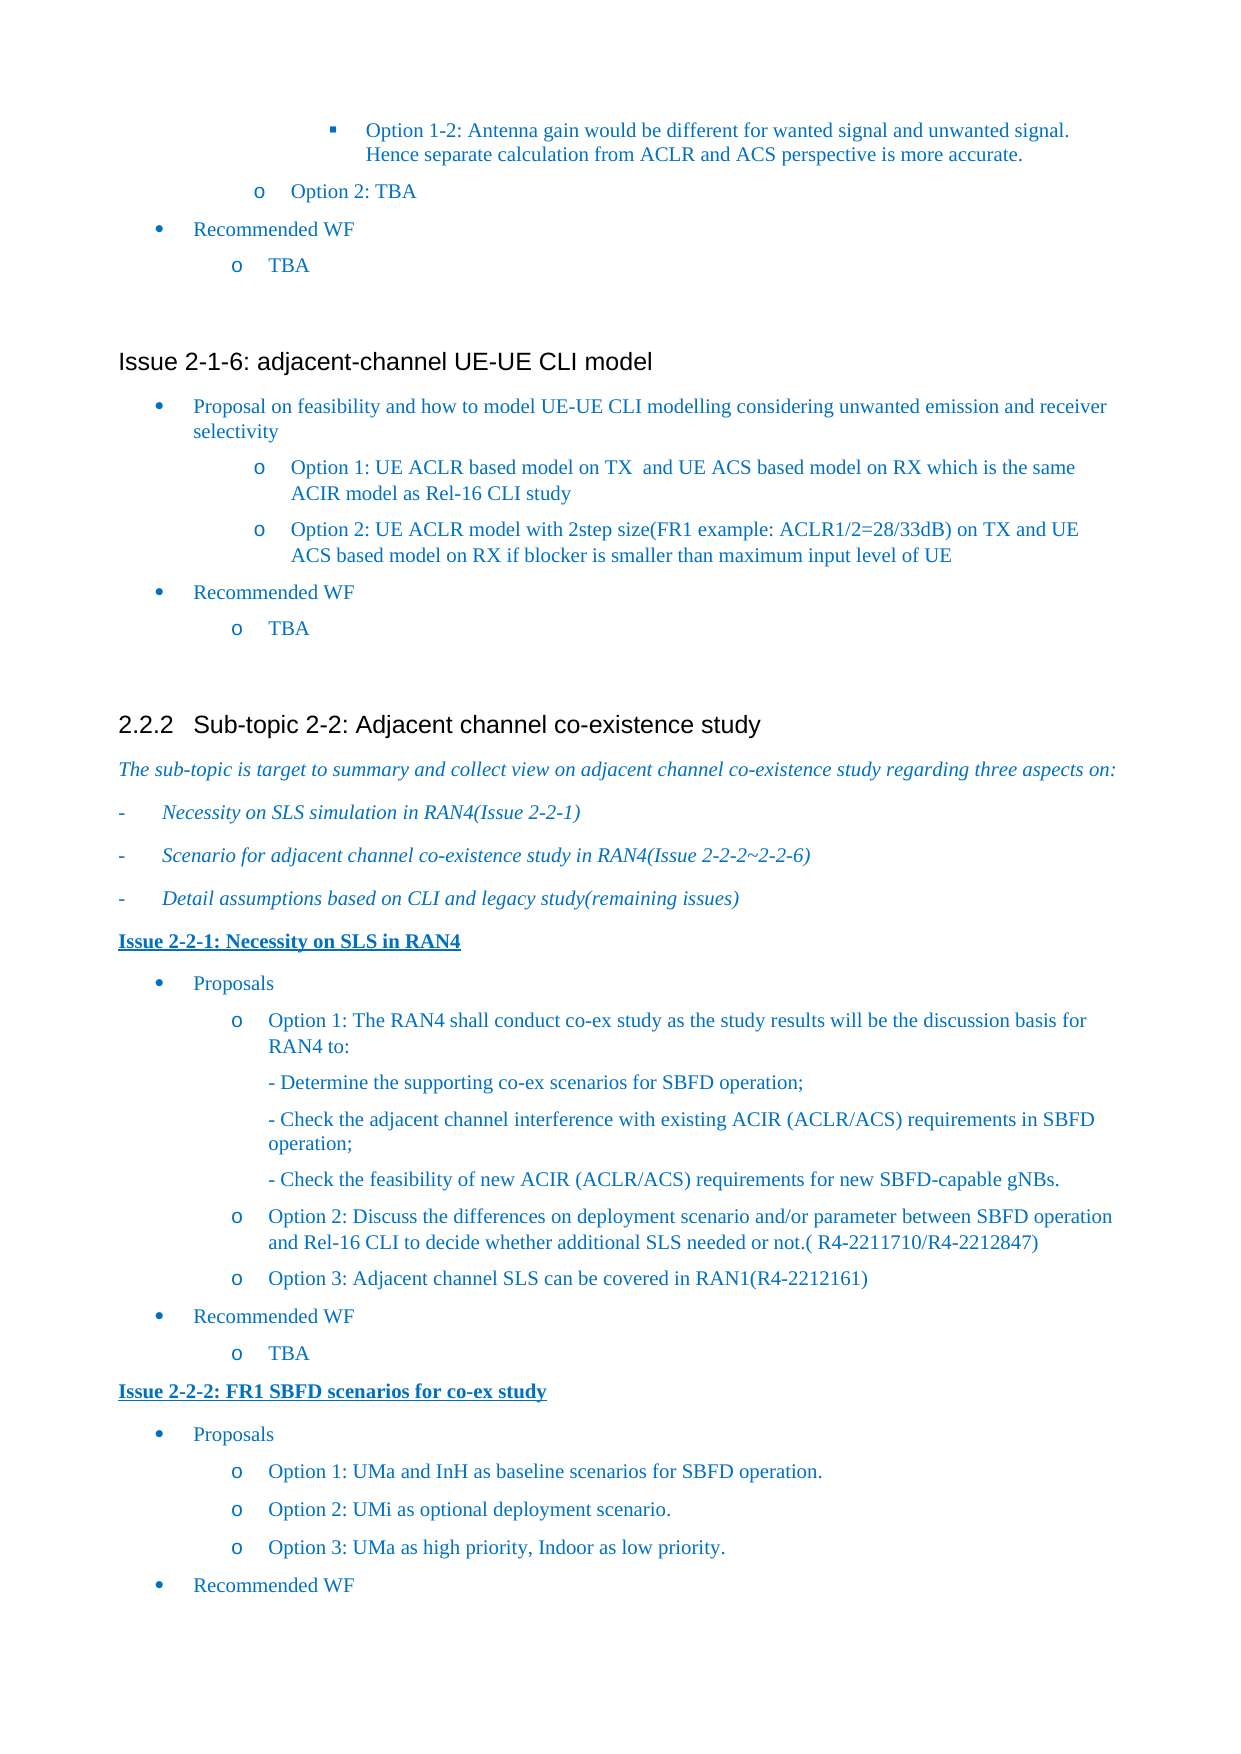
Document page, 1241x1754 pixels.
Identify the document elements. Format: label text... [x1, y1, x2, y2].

list Option 1: UMa and InH as baseline scenarios for SBFD operation. [231, 1459, 1122, 1484]
list Recommended WF [156, 1573, 1122, 1597]
list Option 2: Discuss the differences on deployment scenario and/or parameter between SBFD operation and Rel-16 CLI to decide whether additional SLS needed or not.( R4-2211710/R4-2212847) [231, 1204, 1122, 1254]
text The sub-topic is target to summary and collect view on adjacent channel co-existence study regarding three aspects on: [118, 757, 1122, 781]
list Option 2: UE ACLR model with 2step size(FR1 example: ACLR1/2=28/33dB) on TX and UE ACS based model on RX if blocker is smaller than maximum input level of UE [253, 517, 1122, 567]
list - Check the adjacent channel interference with existing ACIR (ACLR/ACS) requirements in SBFD operation; [268, 1107, 1122, 1155]
list Proposal on feasibility and how to model UE-UE CLI modelling considering unwanted emission and receiver selectivity [156, 394, 1122, 443]
subtitle Issue 2-1-6: adjacent-channel UE-UE CLI model [118, 347, 1122, 376]
list Detail assumptions based on CLI and legacy study(remaining issues) [118, 886, 1122, 910]
list Option 2: TBA [253, 179, 1122, 204]
list Proposals [156, 1422, 1122, 1446]
list Proposals [156, 971, 1122, 995]
list Necessity on SLS simulation in RAN4(Issue 2-2-1) [118, 800, 1122, 824]
list TBA [231, 253, 1122, 279]
list Option 1: UE ACLR based model on TX and UE ACS based model on RX which is the same ACIR model as Rel-16 CLI study [253, 455, 1122, 505]
list Recommended WF [156, 217, 1122, 241]
list - Determine the supporting co-ex scenarios for SBFD operation; [268, 1070, 1122, 1094]
text Issue 2-2-2: FR1 SBFD scenarios for co-ex study [118, 1379, 1122, 1403]
list Option 1: The RAN4 shall conduct co-ex study as the study results will be the discussion basis for RAN4 to: [231, 1008, 1122, 1058]
list Option 3: UMa as high priority, Indoor as low priority. [231, 1535, 1122, 1561]
list Option 1-2: Antenna gain would be different for wanted signal and unwanted signal. Hence separate calculation from ACLR and ACS perspective is more accurate. [328, 118, 1122, 166]
list Recommended WF [156, 580, 1122, 604]
list TBA [231, 1341, 1122, 1367]
list Option 3: Adjacent channel SLS can be covered in RAN1(R4-2212161) [231, 1266, 1122, 1292]
subtitle Sub-topic 2-2: Adjacent channel co-existence study [118, 710, 1122, 738]
list Recommended WF [156, 1304, 1122, 1328]
list TBA [231, 616, 1122, 642]
list - Check the feasibility of new ACIR (ACLR/ACS) requirements for new SBFD-capable gNBs. [268, 1167, 1122, 1191]
text Issue 2-2-1: Necessity on SLS in RAN4 [118, 928, 1122, 953]
list Scenario for adjacent channel co-existence study in RAN4(Issue 2-2-2~2-2-6) [118, 843, 1122, 867]
list Option 2: UMi as optional deployment scenario. [231, 1497, 1122, 1523]
